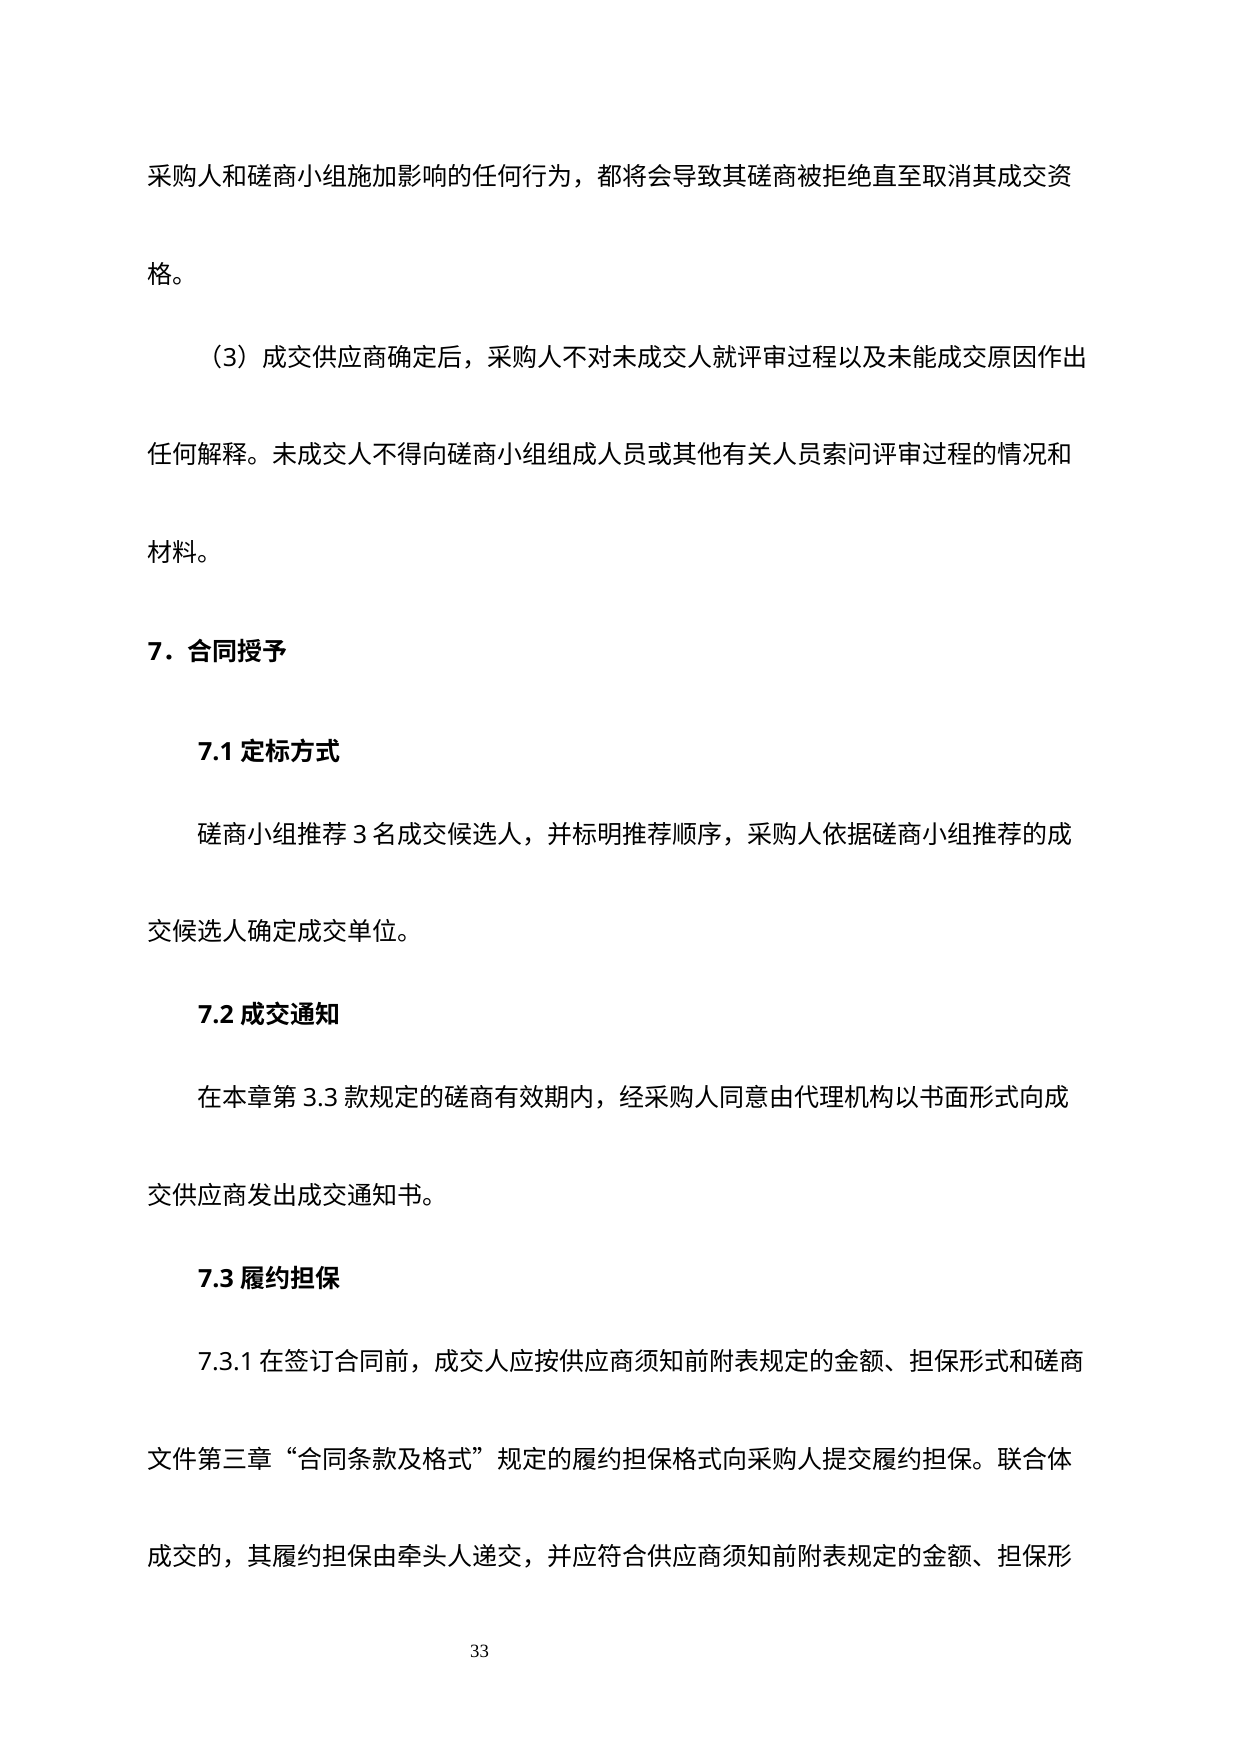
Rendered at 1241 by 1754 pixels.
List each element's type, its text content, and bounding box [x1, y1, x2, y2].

text 7.1 定标方式 [148, 717, 1092, 782]
text 磋商小组推荐3名成交候选人，并标明推荐顺序，采购人依据磋商小组推荐的成交候选人确定成交单位。 [148, 800, 1092, 962]
text （3）成交供应商确定后，采购人不对未成交人就评审过程以及未能成交原因作出任何解释。未成交人不得向磋商小组组成人员或其他有关人员索问评审过程的情况和材料。 [148, 323, 1092, 583]
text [148, 142, 1092, 305]
text 7．合同授予 [148, 617, 1092, 682]
text 7.2 成交通知 [148, 980, 1092, 1045]
text 7.3 履约担保 [148, 1244, 1092, 1309]
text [148, 1327, 1092, 1587]
text 在本章第3.3 款规定的磋商有效期内，经采购人同意由代理机构以书面形式向成交供应商发出成交通知书。 [148, 1063, 1092, 1226]
